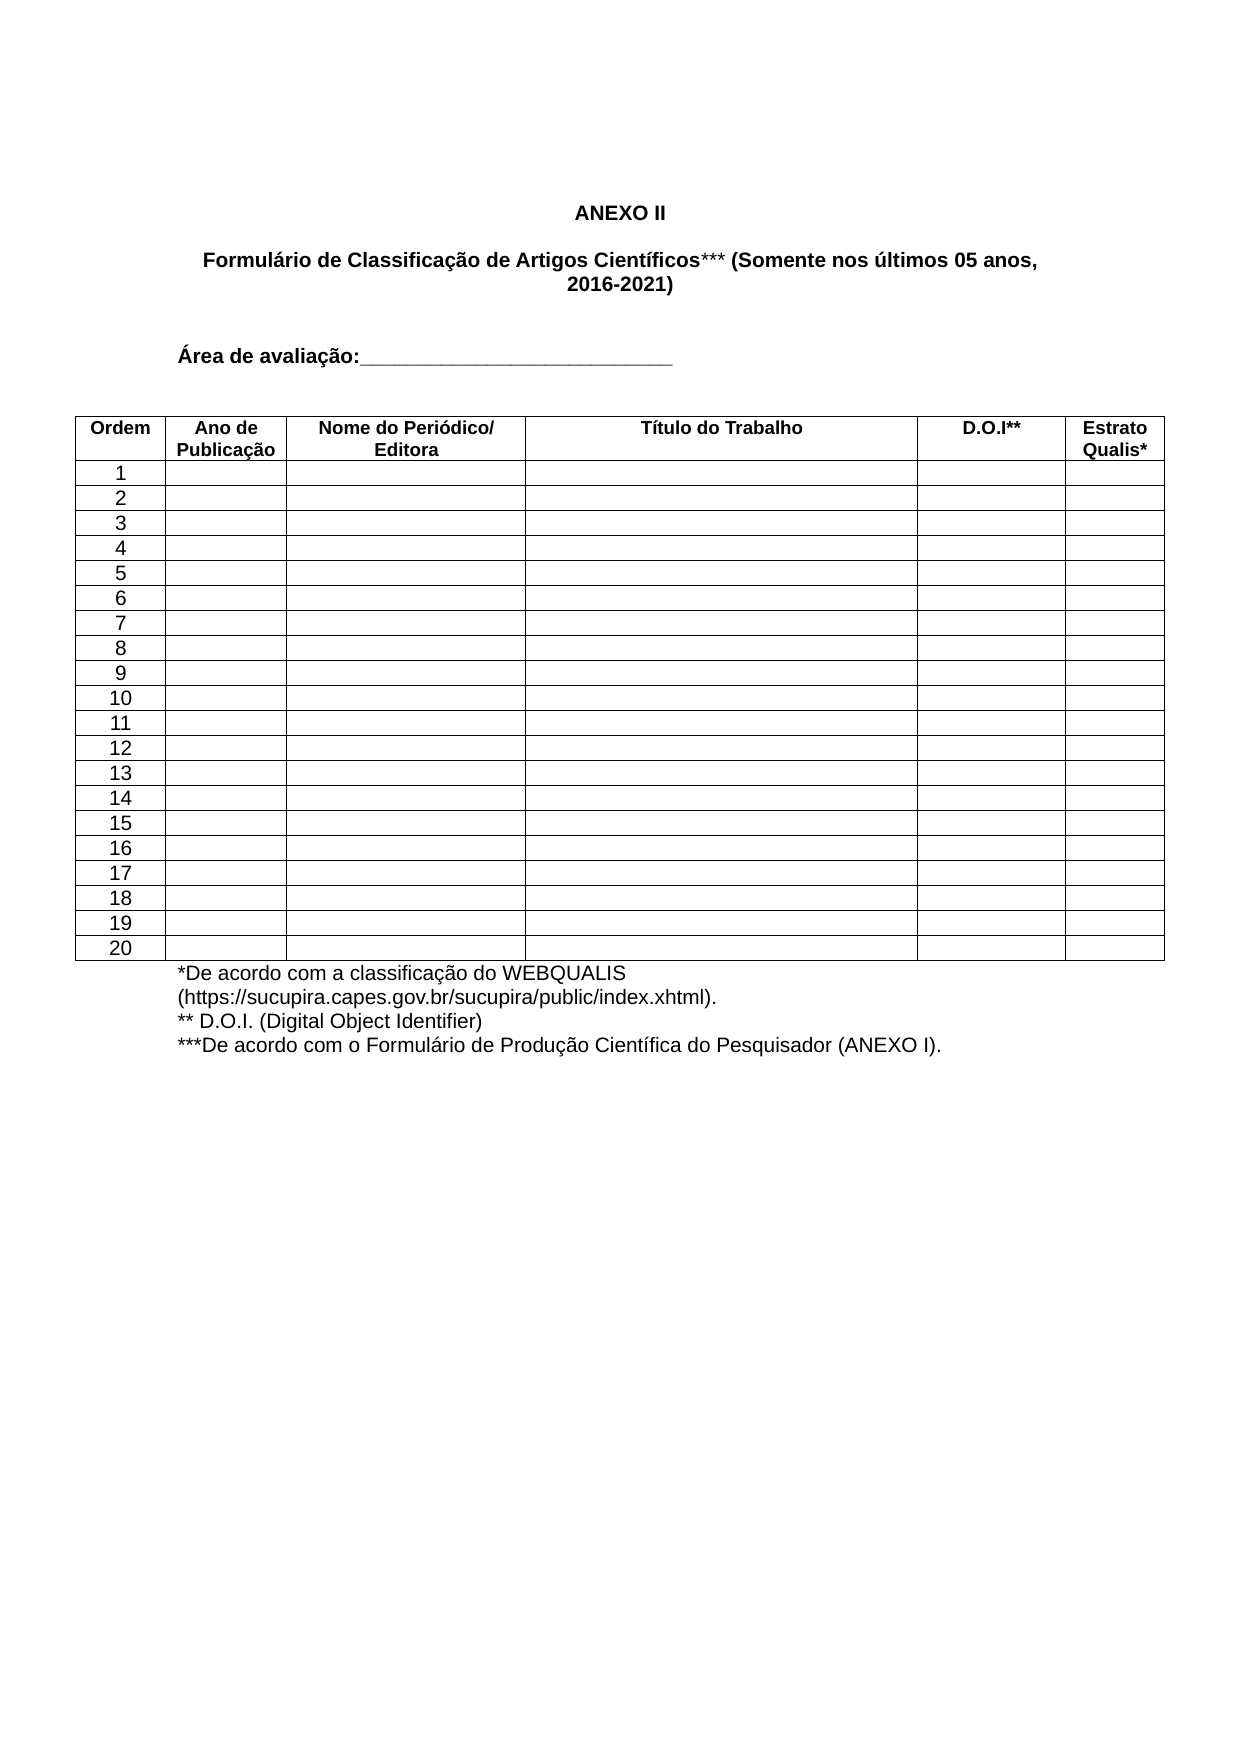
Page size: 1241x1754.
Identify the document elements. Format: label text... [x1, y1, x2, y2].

table_cell [1066, 886, 1164, 910]
table_cell [1066, 561, 1164, 585]
table_cell [1066, 611, 1164, 635]
table_cell [526, 561, 917, 585]
table_cell 2 [76, 486, 165, 510]
table_cell 14 [76, 786, 165, 810]
table_cell [918, 886, 1065, 910]
table_cell [287, 836, 525, 860]
table_cell [918, 561, 1065, 585]
table_cell [166, 586, 286, 610]
table_header Ordem [76, 417, 165, 460]
table_cell [918, 786, 1065, 810]
table_cell [526, 711, 917, 735]
table_cell [918, 511, 1065, 535]
table_cell [526, 811, 917, 835]
table_cell [287, 611, 525, 635]
table_cell [918, 761, 1065, 785]
table_cell 11 [76, 711, 165, 735]
table_cell [166, 536, 286, 560]
table_cell [526, 686, 917, 710]
table_cell [526, 886, 917, 910]
table_cell 4 [76, 536, 165, 560]
table_cell [526, 786, 917, 810]
table_cell [526, 636, 917, 660]
table_cell [166, 786, 286, 810]
table_cell [1066, 636, 1164, 660]
table_cell [526, 936, 917, 960]
table_cell [918, 661, 1065, 685]
table_cell [1066, 936, 1164, 960]
table_cell [166, 461, 286, 485]
table_cell [287, 511, 525, 535]
table_cell [287, 586, 525, 610]
table_cell 12 [76, 736, 165, 760]
table_cell [287, 861, 525, 885]
table_cell [287, 661, 525, 685]
table_cell [287, 911, 525, 935]
table_cell [918, 536, 1065, 560]
table_cell [287, 736, 525, 760]
table_cell [918, 911, 1065, 935]
table_cell [1066, 911, 1164, 935]
table_cell 9 [76, 661, 165, 685]
table_cell [287, 561, 525, 585]
table_cell [1066, 511, 1164, 535]
table_cell 5 [76, 561, 165, 585]
table_cell 7 [76, 611, 165, 635]
table_cell 20 [76, 936, 165, 960]
table_cell [918, 936, 1065, 960]
table_cell [287, 761, 525, 785]
table_cell [166, 711, 286, 735]
table_cell [287, 811, 525, 835]
table_cell 3 [76, 511, 165, 535]
table_cell [166, 761, 286, 785]
table_cell [918, 736, 1065, 760]
table_cell [918, 611, 1065, 635]
table_cell [1066, 811, 1164, 835]
table_cell [918, 636, 1065, 660]
table_header Estrato Qualis* [1066, 417, 1164, 460]
text ** D.O.I. (Digital Object Identifier) [177, 1009, 1063, 1033]
table_cell [526, 861, 917, 885]
table_header Título do Trabalho [526, 417, 917, 460]
table_cell [166, 561, 286, 585]
table_cell [1066, 711, 1164, 735]
text Formulário de Classificação de Artigos Científicos*** (Somente nos últimos 05 anos, 2016-2021) [177, 248, 1063, 296]
table_cell [918, 461, 1065, 485]
table_cell [166, 836, 286, 860]
table_cell [1066, 836, 1164, 860]
table_cell [526, 586, 917, 610]
table_cell [287, 536, 525, 560]
table_cell [166, 686, 286, 710]
text ANEXO II [177, 200, 1063, 224]
table_cell [918, 836, 1065, 860]
table_cell [1066, 586, 1164, 610]
table_cell [1066, 736, 1164, 760]
table_cell [1066, 786, 1164, 810]
table_cell [1066, 761, 1164, 785]
table_cell [1066, 461, 1164, 485]
table_cell [166, 661, 286, 685]
table_cell [918, 861, 1065, 885]
table_cell [287, 886, 525, 910]
table_cell [166, 636, 286, 660]
table_cell [287, 636, 525, 660]
table_cell [287, 936, 525, 960]
table_cell [166, 861, 286, 885]
text ***De acordo com o Formulário de Produção Científica do Pesquisador (ANEXO I). [177, 1033, 1063, 1057]
table_cell [918, 686, 1065, 710]
table_cell [526, 661, 917, 685]
table_cell [1066, 536, 1164, 560]
table_cell [166, 486, 286, 510]
table_cell 18 [76, 886, 165, 910]
table_cell [287, 786, 525, 810]
table_cell 1 [76, 461, 165, 485]
table_cell [166, 911, 286, 935]
table_cell [1066, 686, 1164, 710]
table_cell [526, 911, 917, 935]
table_cell [526, 736, 917, 760]
table_cell 6 [76, 586, 165, 610]
table_cell [526, 611, 917, 635]
table_cell [1066, 661, 1164, 685]
table_cell [526, 536, 917, 560]
table_cell [166, 936, 286, 960]
table_cell [287, 486, 525, 510]
table_header Ano de Publicação [166, 417, 286, 460]
table_header D.O.I** [918, 417, 1065, 460]
table_cell [526, 836, 917, 860]
table_cell [287, 461, 525, 485]
table_cell [918, 711, 1065, 735]
table_cell [166, 811, 286, 835]
table_cell 13 [76, 761, 165, 785]
text Área de avaliação:___________________________ [177, 344, 1063, 368]
table_cell 10 [76, 686, 165, 710]
table_cell [166, 736, 286, 760]
table_cell 15 [76, 811, 165, 835]
table_cell [918, 486, 1065, 510]
table_cell [1066, 486, 1164, 510]
table_cell 19 [76, 911, 165, 935]
table_cell [287, 711, 525, 735]
table_cell [526, 761, 917, 785]
table_cell 17 [76, 861, 165, 885]
table_cell [918, 586, 1065, 610]
table_cell [1066, 861, 1164, 885]
table_cell 8 [76, 636, 165, 660]
table_header Nome do Periódico/ Editora [287, 417, 525, 460]
table_cell [526, 486, 917, 510]
table_cell [166, 886, 286, 910]
table_cell [526, 461, 917, 485]
table_cell 16 [76, 836, 165, 860]
table_cell [166, 511, 286, 535]
table_cell [287, 686, 525, 710]
table_cell [526, 511, 917, 535]
table_cell [918, 811, 1065, 835]
text *De acordo com a classificação do WEBQUALIS (https://sucupira.capes.gov.br/sucupira/public/index.xhtml). [177, 961, 1063, 1009]
table_cell [166, 611, 286, 635]
